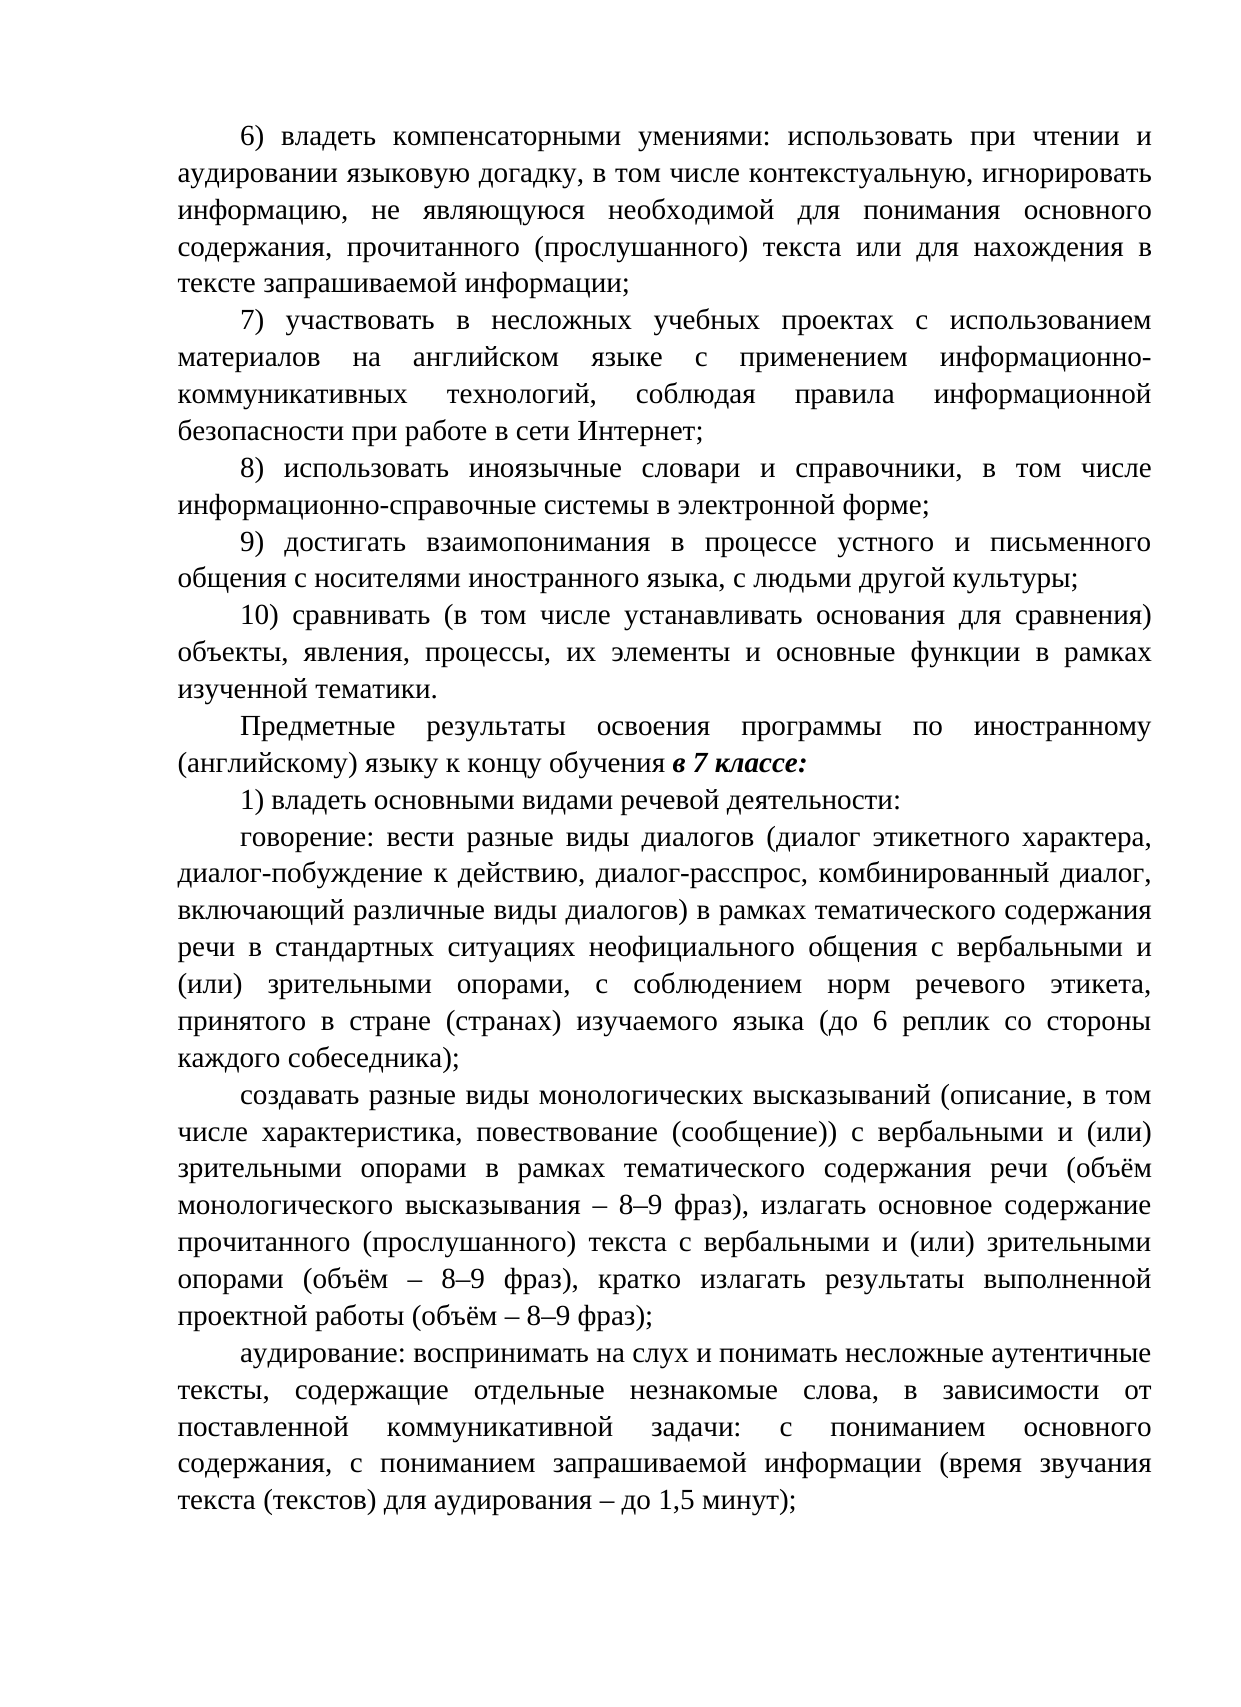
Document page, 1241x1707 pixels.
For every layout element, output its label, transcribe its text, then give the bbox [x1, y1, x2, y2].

text создавать разные виды монологических высказываний (описание, в том числе характеристика, повествование (сообщение)) с вербальными и (или) зрительными опорами в рамках тематического содержания речи (объём монологического высказывания – 8–9 фраз), излагать основное содержание прочитанного (прослушанного) текста с вербальными и (или) зрительными опорами (объём – 8–9 фраз), кратко излагать результаты выполненной проектной работы (объём – 8–9 фраз); [177, 1077, 1152, 1332]
text 9) достигать взаимопонимания в процессе устного и письменного общения с носителями иностранного языка, с людьми другой культуры; [177, 524, 1152, 594]
text аудирование: воспринимать на слух и понимать несложные аутентичные тексты, содержащие отдельные незнакомые слова, в зависимости от поставленной коммуникативной задачи: с пониманием основного содержания, с пониманием запрашиваемой информации (время звучания текста (текстов) для аудирования – до 1,5 минут); [177, 1335, 1152, 1516]
text 10) сравнивать (в том числе устанавливать основания для сравнения) объекты, явления, процессы, их элементы и основные функции в рамках изученной тематики. [177, 597, 1152, 705]
text говорение: вести разные виды диалогов (диалог этикетного характера, диалог-побуждение к действию, диалог-расспрос, комбинированный диалог, включающий различные виды диалогов) в рамках тематического содержания речи в стандартных ситуациях неофициального общения с вербальными и (или) зрительными опорами, с соблюдением норм речевого этикета, принятого в стране (странах) изучаемого языка (до 6 реплик со стороны каждого собеседника); [177, 819, 1152, 1073]
text 7) участвовать в несложных учебных проектах с использованием материалов на английском языке с применением информационно-коммуникативных технологий, соблюдая правила информационной безопасности при работе в сети Интернет; [177, 302, 1152, 447]
text Предметные результаты освоения программы по иностранному (английскому) языку к концу обучения в 7 классе: [177, 708, 1152, 778]
text 1) владеть основными видами речевой деятельности: [177, 782, 1152, 815]
text 6) владеть компенсаторными умениями: использовать при чтении и аудировании языковую догадку, в том числе контекстуальную, игнорировать информацию, не являющуюся необходимой для понимания основного содержания, прочитанного (прослушанного) текста или для нахождения в тексте запрашиваемой информации; [177, 118, 1152, 299]
text 8) использовать иноязычные словари и справочники, в том числе информационно-справочные системы в электронной форме; [177, 450, 1152, 520]
